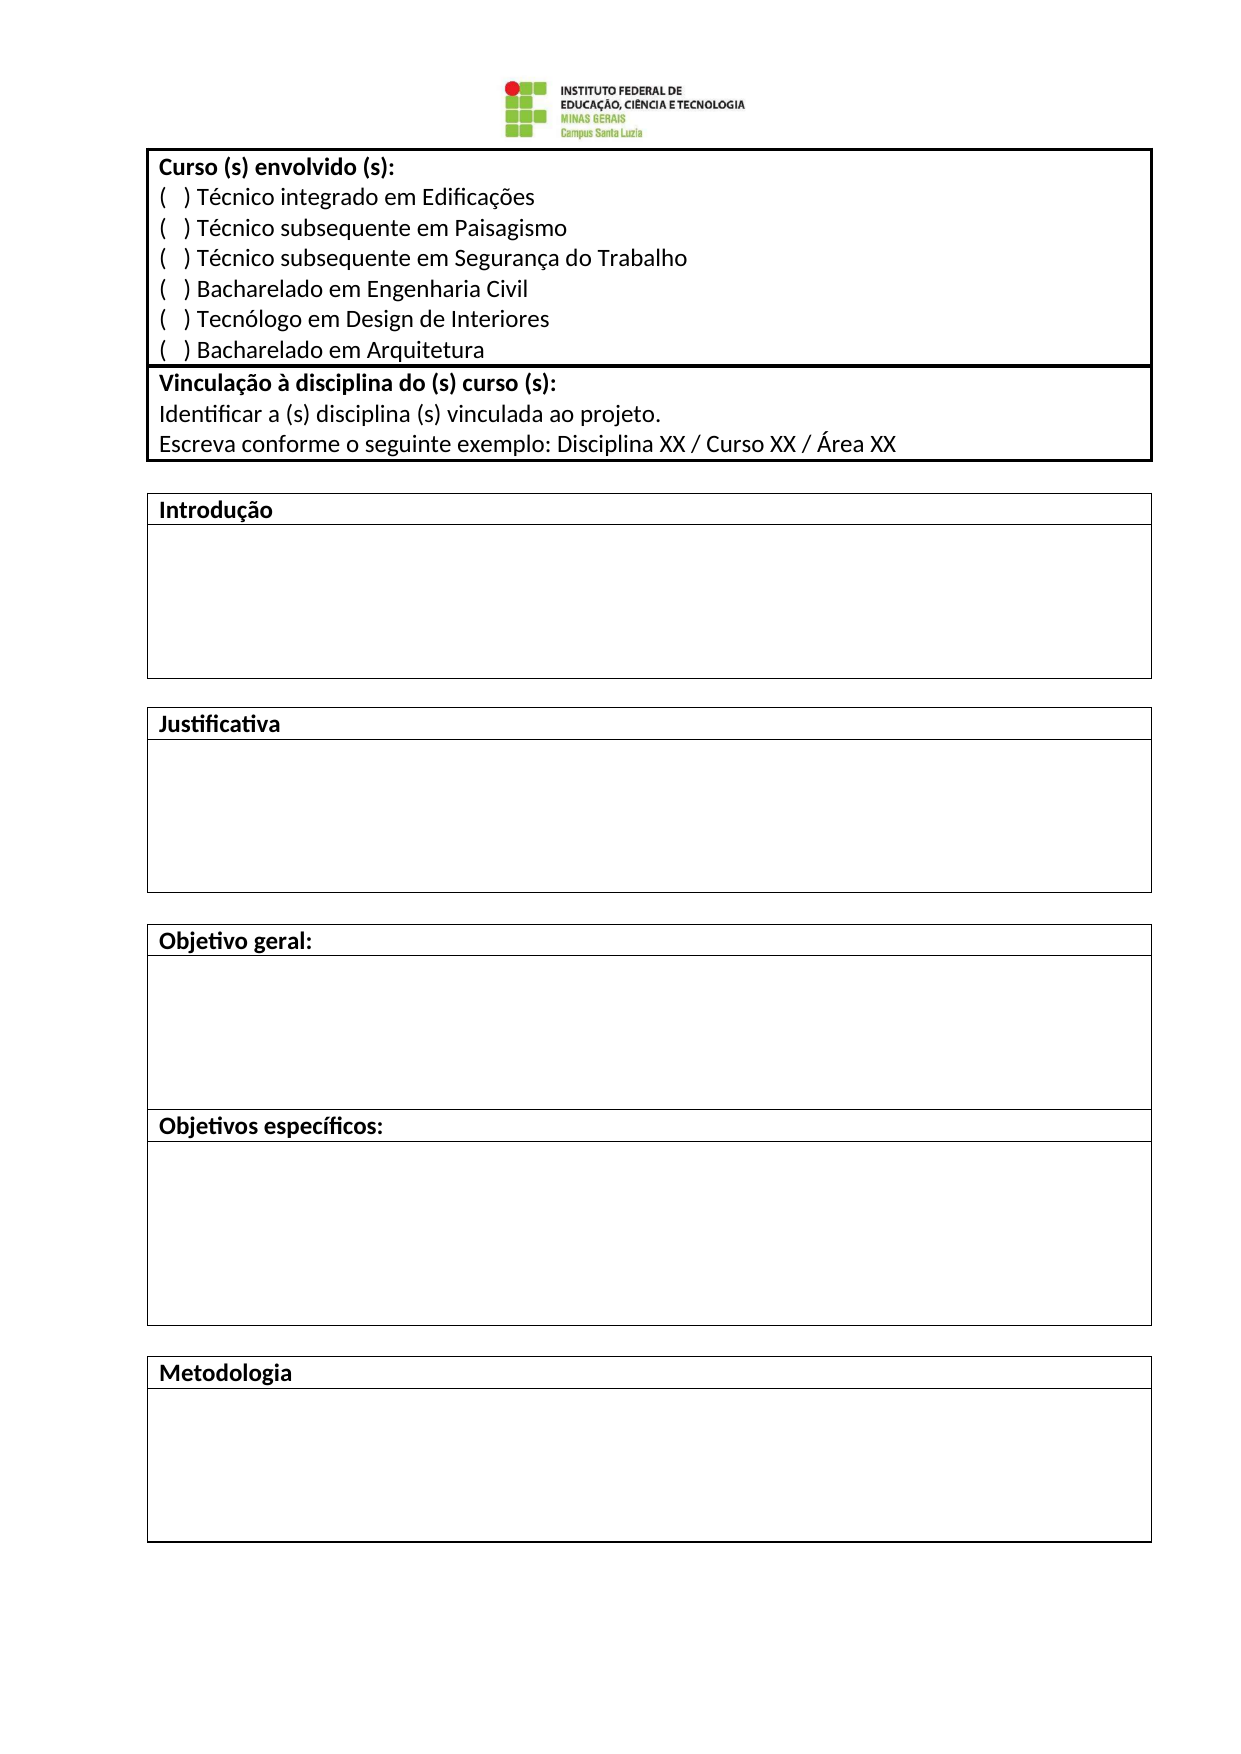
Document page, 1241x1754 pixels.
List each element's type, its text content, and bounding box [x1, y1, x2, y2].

table_cell [148, 525, 1151, 678]
table_header Objetivo geral: [148, 925, 1151, 955]
table_cell [148, 1389, 1151, 1541]
table_cell [148, 740, 1151, 892]
table_cell [148, 956, 1151, 1109]
table_header Metodologia [148, 1357, 1151, 1388]
table_header Introdução [148, 494, 1151, 524]
table_cell Vinculação à disciplina do (s) curso (s): Identificar a (s) disciplina (s) vinculada ao projeto. Escreva conforme o seguinte exemplo: Disciplina XX / Curso XX / Área XX [149, 368, 1150, 459]
table_cell [148, 1142, 1151, 1325]
table_cell Objetivos específicos: [148, 1110, 1151, 1141]
table_header Justificativa [148, 708, 1151, 738]
picture [492, 75, 753, 147]
table_header Curso (s) envolvido (s): ( ) Técnico integrado em Edificações ( ) Técnico subsequente em Paisagismo ( ) Técnico subsequente em Segurança do Trabalho ( ) Bacharelado em Engenharia Civil ( ) Tecnólogo em Design de Interiores ( ) Bacharelado em Arquitetura [149, 151, 1150, 364]
